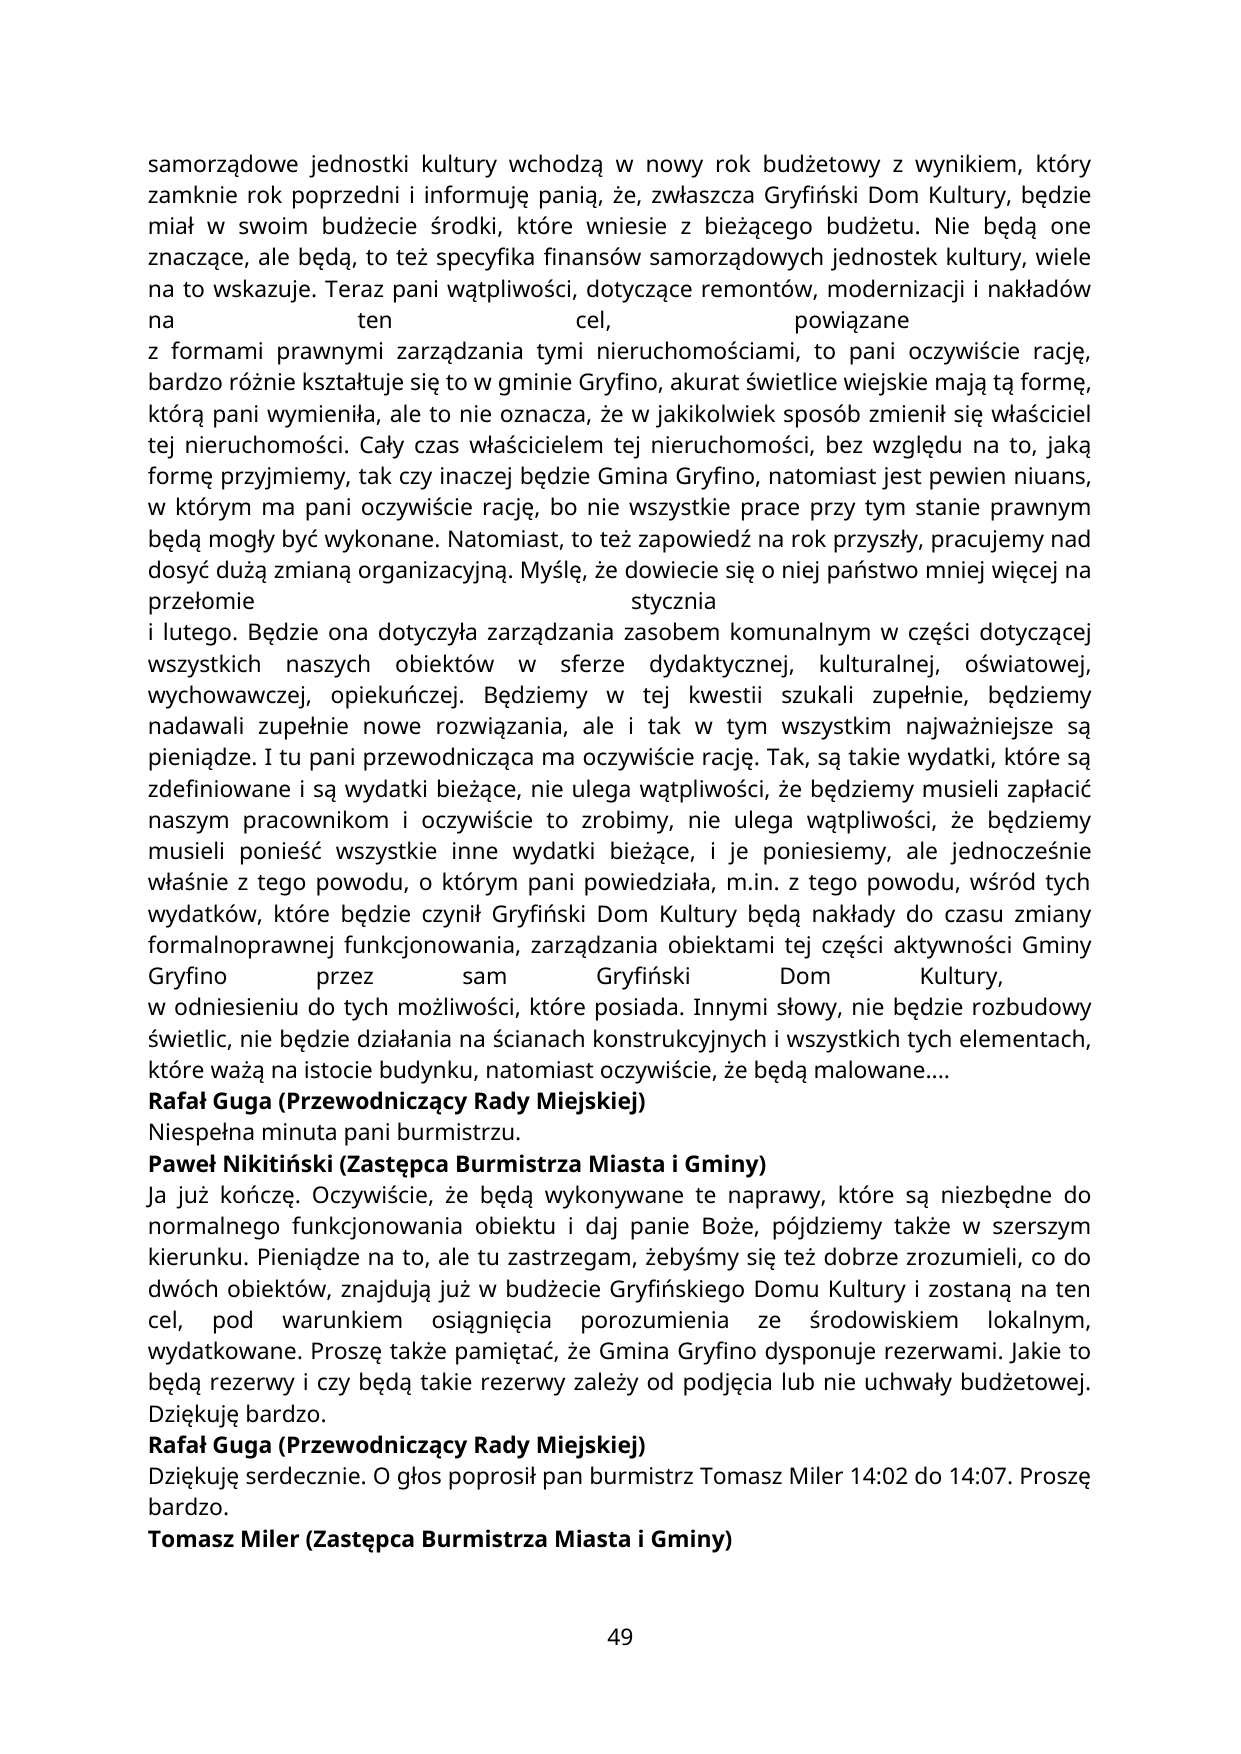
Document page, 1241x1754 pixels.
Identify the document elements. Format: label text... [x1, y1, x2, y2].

subtitle Paweł Nikitiński (Zastępca Burmistrza Miasta i Gminy) [148, 1148, 1093, 1179]
subtitle Rafał Guga (Przewodniczący Rady Miejskiej) [148, 1085, 1093, 1116]
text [148, 148, 1093, 1085]
text Dziękuję serdecznie. O głos poprosił pan burmistrz Tomasz Miler 14:02 do 14:07. Proszę bardzo. [148, 1460, 1093, 1523]
subtitle Rafał Guga (Przewodniczący Rady Miejskiej) [148, 1429, 1093, 1460]
text Ja już kończę. Oczywiście, że będą wykonywane te naprawy, które są niezbędne do normalnego funkcjonowania obiektu i daj panie Boże, pójdziemy także w szerszym kierunku. Pieniądze na to, ale tu zastrzegam, żebyśmy się też dobrze zrozumieli, co do dwóch obiektów, znajdują już w budżecie Gryfińskiego Domu Kultury i zostaną na ten cel, pod warunkiem osiągnięcia porozumienia ze środowiskiem lokalnym, wydatkowane. Proszę także pamiętać, że Gmina Gryfino dysponuje rezerwami. Jakie to będą rezerwy i czy będą takie rezerwy zależy od podjęcia lub nie uchwały budżetowej. Dziękuję bardzo. [148, 1179, 1093, 1429]
text Niespełna minuta pani burmistrzu. [148, 1116, 1093, 1148]
subtitle Tomasz Miler (Zastępca Burmistrza Miasta i Gminy) [148, 1523, 1093, 1554]
